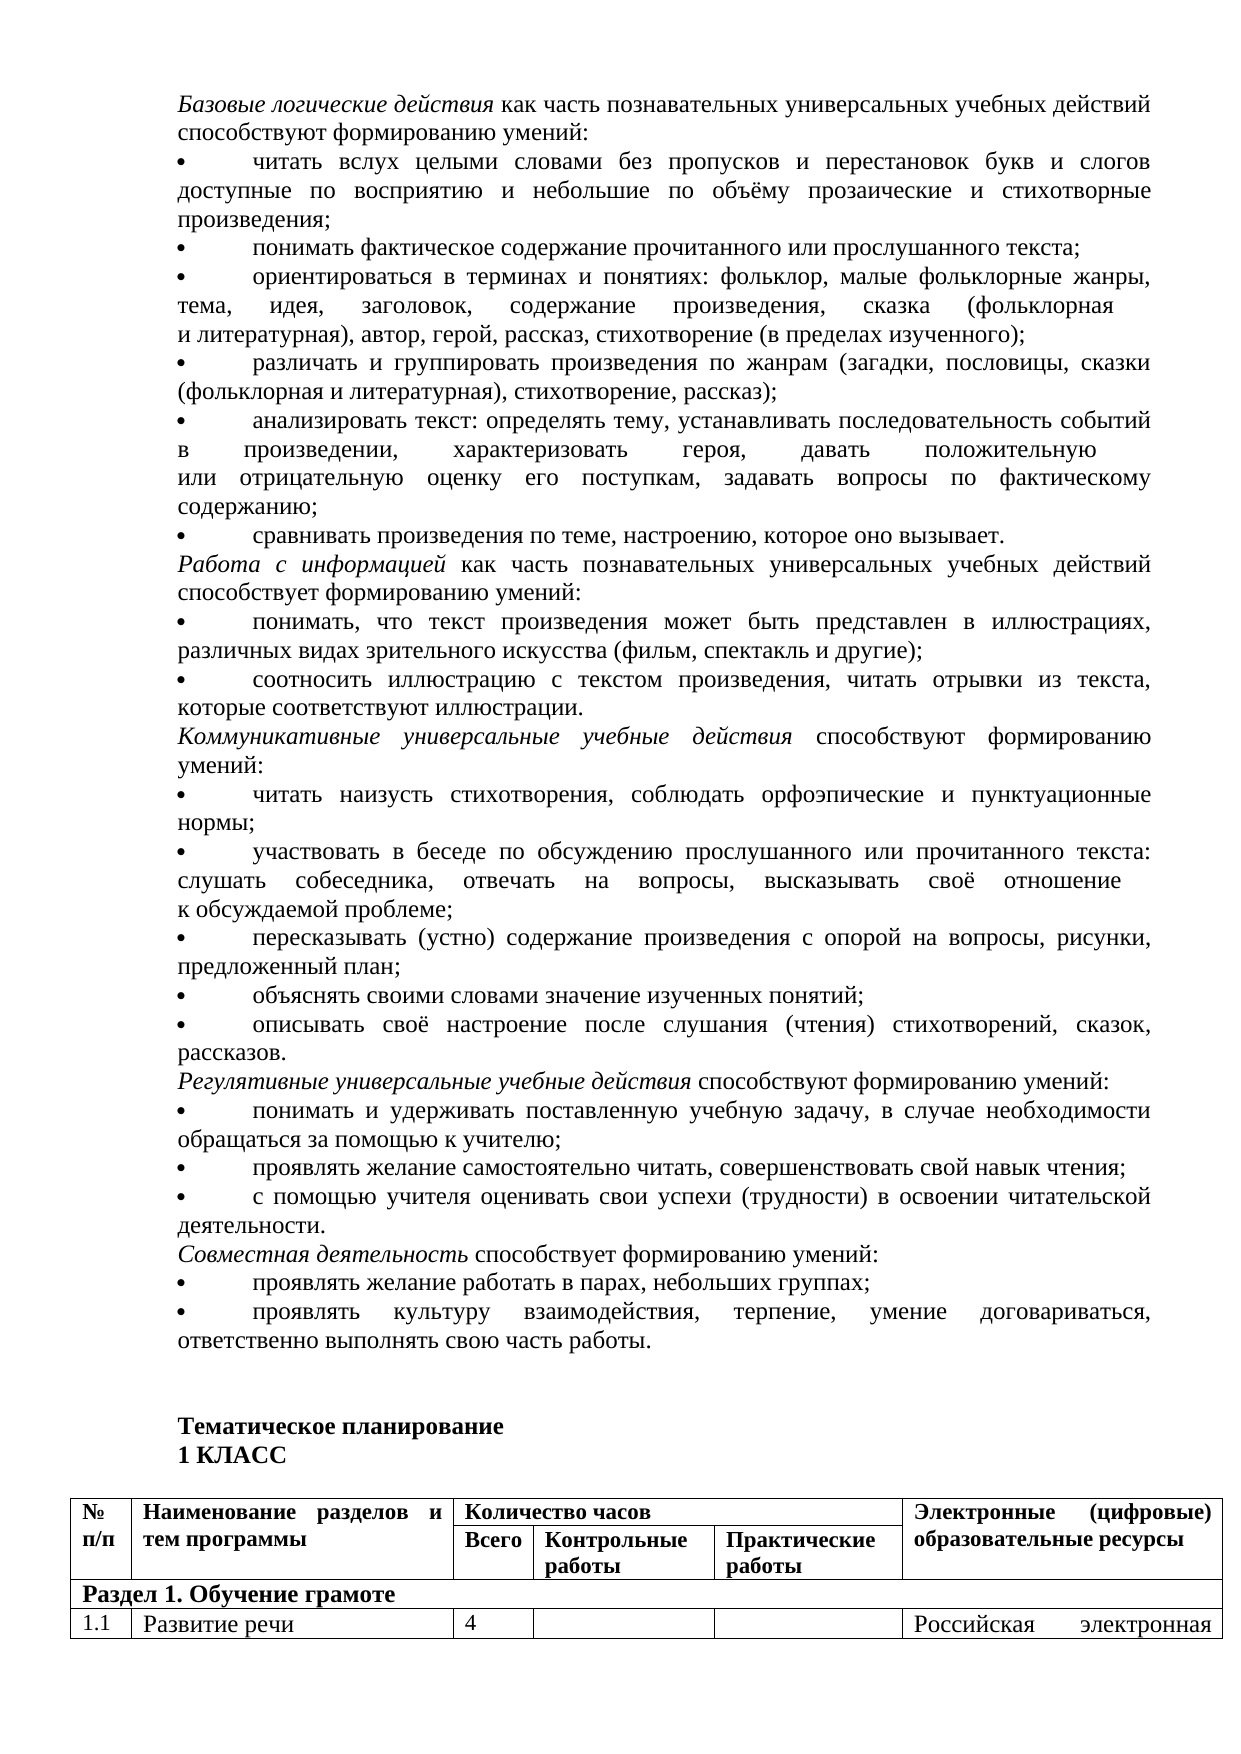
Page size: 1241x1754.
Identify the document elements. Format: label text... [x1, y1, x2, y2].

list пересказывать (устно) содержание произведения с опорой на вопросы, рисунки, предложенный план; [177, 922, 1152, 980]
text Коммуникативные универсальные учебные действия способствуют формированию умений: [177, 721, 1152, 779]
text 1 КЛАСС [177, 1440, 1152, 1469]
list читать вслух целыми словами без пропусков и перестановок букв и слогов доступные по восприятию и небольшие по объёму прозаические и стихотворные произведения; [177, 146, 1152, 232]
table_header № п/п [71, 1499, 131, 1578]
table_header Электронные (цифровые) образовательные ресурсы [903, 1499, 1222, 1578]
list проявлять желание самостоятельно читать, совершенствовать свой навык чтения; [177, 1152, 1152, 1181]
list понимать, что текст произведения может быть представлен в иллюстрациях, различных видах зрительного искусства (фильм, спектакль и другие); [177, 606, 1152, 664]
table_cell Раздел 1. Обучение грамоте [71, 1580, 1222, 1608]
list сравнивать произведения по теме, настроению, которое оно вызывает. [177, 520, 1152, 549]
text Регулятивные универсальные учебные действия способствуют формированию умений: [177, 1066, 1152, 1095]
text Работа с информацией как часть познавательных универсальных учебных действий способствует формированию умений: [177, 549, 1152, 606]
list с помощью учителя оценивать свои успехи (трудности) в освоении читательской деятельности. [177, 1181, 1152, 1239]
list проявлять желание работать в парах, небольших группах; [177, 1267, 1152, 1296]
list анализировать текст: определять тему, устанавливать последовательность событий в произведении, характеризовать героя, давать положительную или отрицательную оценку его поступкам, задавать вопросы по фактическому содержанию; [177, 405, 1152, 520]
list объяснять своими словами значение изученных понятий; [177, 980, 1152, 1009]
list понимать фактическое содержание прочитанного или прослушанного текста; [177, 232, 1152, 261]
text Тематическое планирование [177, 1411, 1152, 1440]
list различать и группировать произведения по жанрам (загадки, пословицы, сказки (фольклорная и литературная), стихотворение, рассказ); [177, 347, 1152, 405]
list читать наизусть стихотворения, соблюдать орфоэпические и пунктуационные нормы; [177, 779, 1152, 836]
table_header Наименование разделов и тем программы [132, 1499, 453, 1578]
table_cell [903, 1609, 1222, 1638]
table_cell Контрольные работы [534, 1526, 714, 1578]
text Базовые логические действия как часть познавательных универсальных учебных действий способствуют формированию умений: [177, 89, 1152, 146]
list участвовать в беседе по обсуждению прослушанного или прочитанного текста: слушать собеседника, отвечать на вопросы, высказывать своё отношение к обсуждаемой проблеме; [177, 836, 1152, 922]
list описывать своё настроение после слушания (чтения) стихотворений, сказок, рассказов. [177, 1009, 1152, 1066]
table_cell 1.1 [71, 1609, 131, 1638]
text Совместная деятельность способствует формированию умений: [177, 1239, 1152, 1267]
table_cell [534, 1609, 714, 1638]
table_cell Практические работы [715, 1526, 902, 1578]
list понимать и удерживать поставленную учебную задачу, в случае необходимости обращаться за помощью к учителю; [177, 1095, 1152, 1152]
table_cell Всего [454, 1526, 533, 1578]
table_cell Развитие речи [132, 1609, 453, 1638]
table_cell [715, 1609, 902, 1638]
list соотносить иллюстрацию с текстом произведения, читать отрывки из текста, которые соответствуют иллюстрации. [177, 664, 1152, 721]
list ориентироваться в терминах и понятиях: фольклор, малые фольклорные жанры, тема, идея, заголовок, содержание произведения, сказка (фольклорная и литературная), автор, герой, рассказ, стихотворение (в пределах изученного); [177, 261, 1152, 347]
table_cell 4 [454, 1609, 533, 1638]
table_header Количество часов [454, 1499, 902, 1525]
list проявлять культуру взаимодействия, терпение, умение договариваться, ответственно выполнять свою часть работы. [177, 1296, 1152, 1354]
